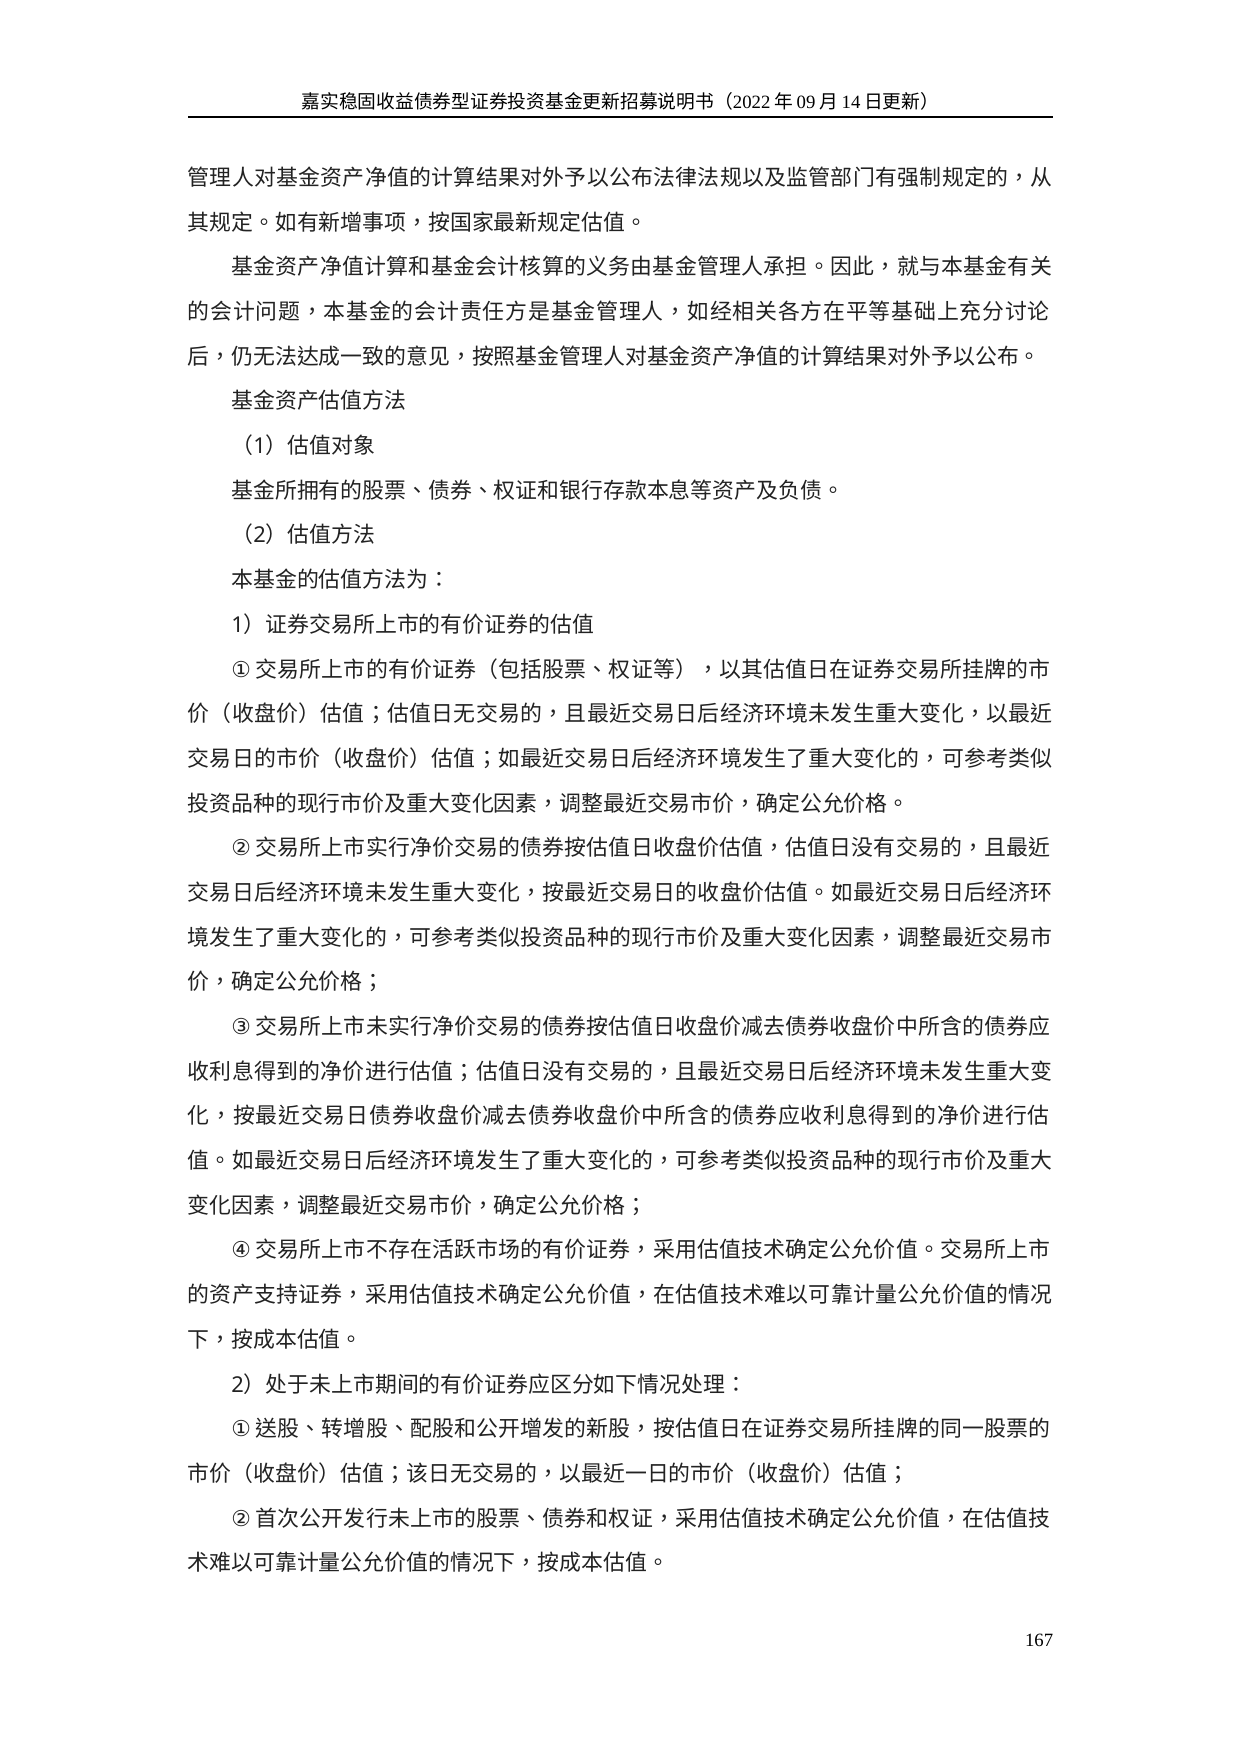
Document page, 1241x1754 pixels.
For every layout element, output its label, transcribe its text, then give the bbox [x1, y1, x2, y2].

text 1）证券交易所上市的有价证券的估值 [187, 609, 1053, 639]
text ①交易所上市的有价证券（包括股票、权证等），以其估值日在证券交易所挂牌的市价（收盘价）估值；估值日无交易的，且最近交易日后经济环境未发生重大变化，以最近交易日的市价（收盘价）估值；如最近交易日后经济环境发生了重大变化的，可参考类似投资品种的现行市价及重大变化因素，调整最近交易市价，确定公允价格。 [187, 653, 1053, 817]
text ①送股、转增股、配股和公开增发的新股，按估值日在证券交易所挂牌的同一股票的市价（收盘价）估值；该日无交易的，以最近一日的市价（收盘价）估值； [187, 1413, 1053, 1488]
text ④交易所上市不存在活跃市场的有价证券，采用估值技术确定公允价值。交易所上市的资产支持证券，采用估值技术确定公允价值，在估值技术难以可靠计量公允价值的情况下，按成本估值。 [187, 1234, 1053, 1354]
text ②首次公开发行未上市的股票、债券和权证，采用估值技术确定公允价值，在估值技术难以可靠计量公允价值的情况下，按成本估值。 [187, 1503, 1053, 1577]
text 基金所拥有的股票、债券、权证和银行存款本息等资产及负债。 [187, 475, 1053, 504]
text （2）估值方法 [187, 519, 1053, 549]
text 基金资产净值计算和基金会计核算的义务由基金管理人承担。因此，就与本基金有关的会计问题，本基金的会计责任方是基金管理人，如经相关各方在平等基础上充分讨论后，仍无法达成一致的意见，按照基金管理人对基金资产净值的计算结果对外予以公布。 [187, 251, 1053, 371]
text 本基金的估值方法为： [187, 564, 1053, 594]
text ②交易所上市实行净价交易的债券按估值日收盘价估值，估值日没有交易的，且最近交易日后经济环境未发生重大变化，按最近交易日的收盘价估值。如最近交易日后经济环境发生了重大变化的，可参考类似投资品种的现行市价及重大变化因素，调整最近交易市价，确定公允价格； [187, 832, 1053, 996]
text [187, 162, 1053, 236]
text 2）处于未上市期间的有价证券应区分如下情况处理： [187, 1368, 1053, 1398]
text （1）估值对象 [187, 430, 1053, 460]
text 基金资产估值方法 [187, 385, 1053, 415]
text ③交易所上市未实行净价交易的债券按估值日收盘价减去债券收盘价中所含的债券应收利息得到的净价进行估值；估值日没有交易的，且最近交易日后经济环境未发生重大变化，按最近交易日债券收盘价减去债券收盘价中所含的债券应收利息得到的净价进行估值。如最近交易日后经济环境发生了重大变化的，可参考类似投资品种的现行市价及重大变化因素，调整最近交易市价，确定公允价格； [187, 1011, 1053, 1219]
